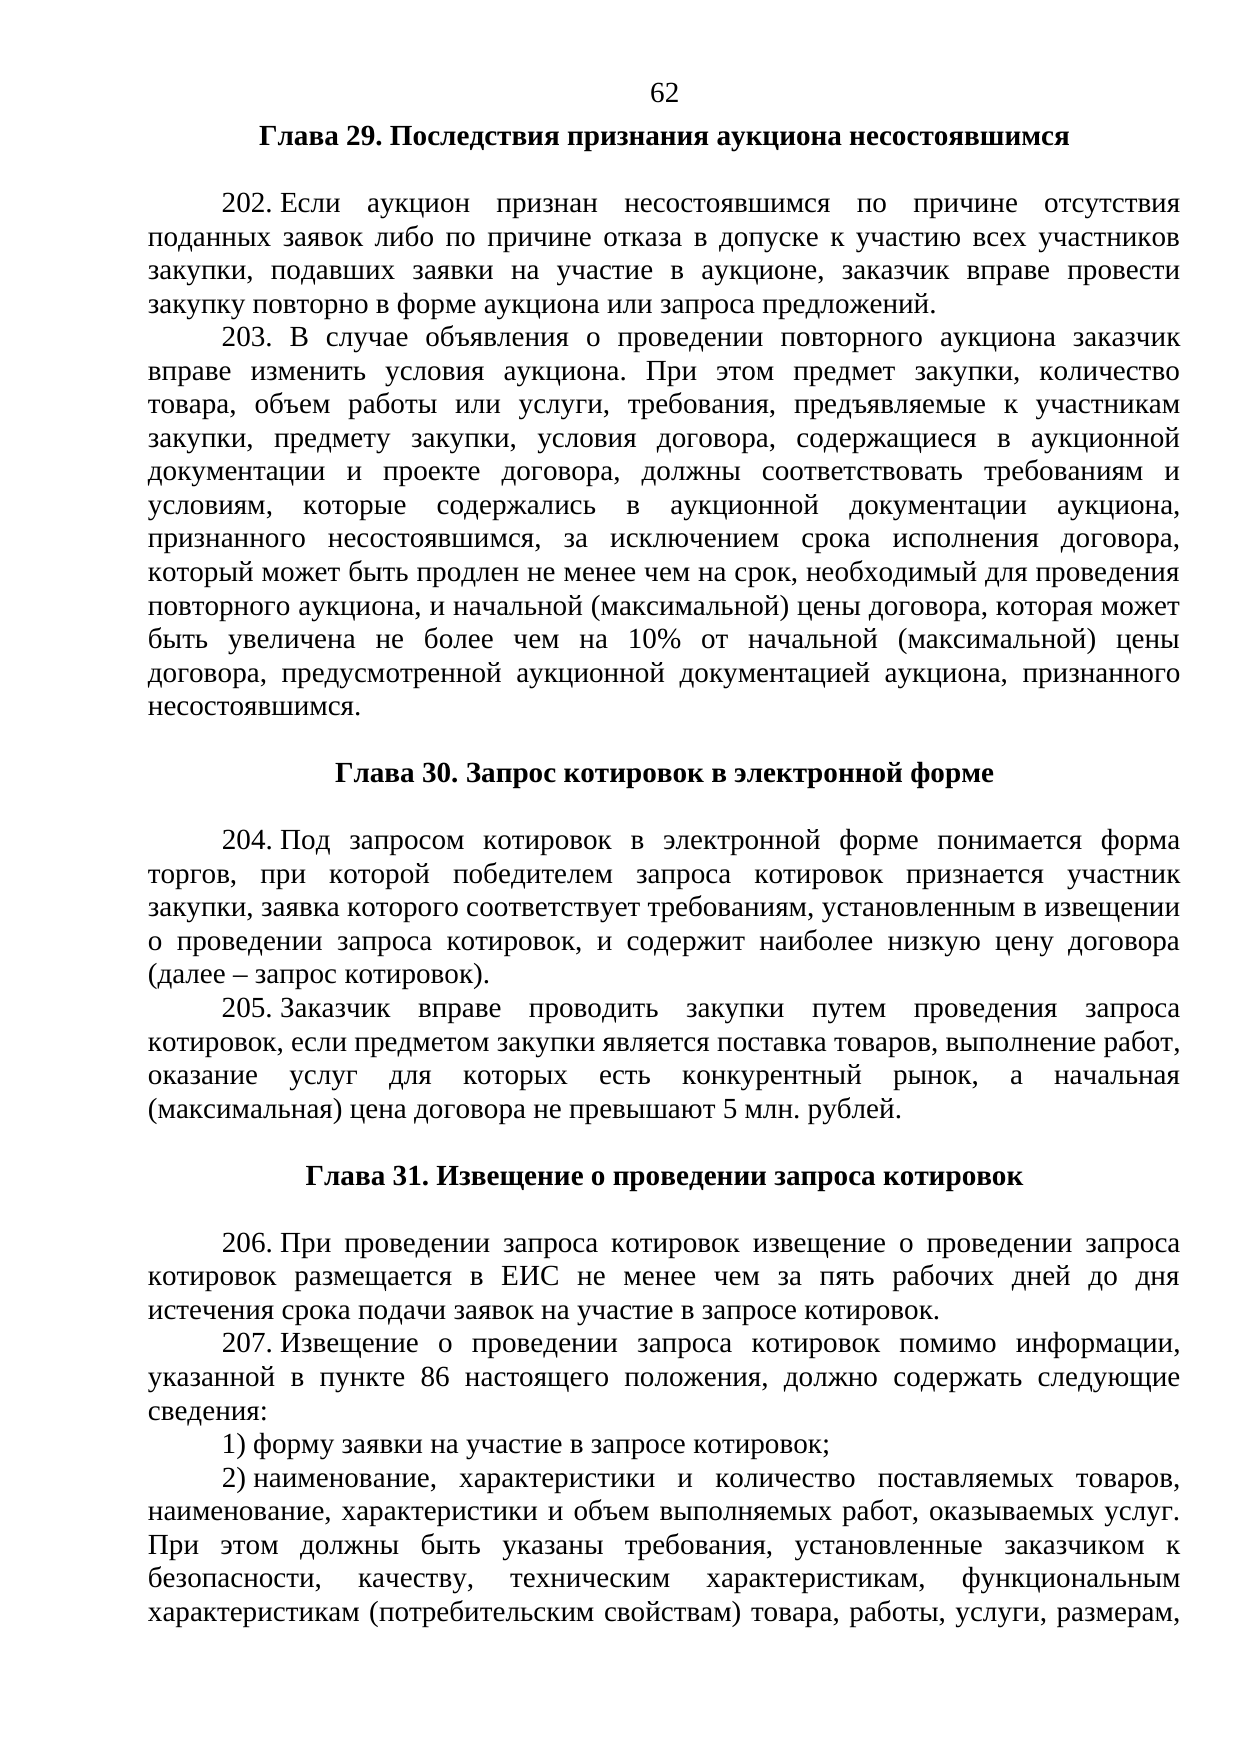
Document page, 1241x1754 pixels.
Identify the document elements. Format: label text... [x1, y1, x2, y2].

text 1) форму заявки на участие в запросе котировок; [148, 1426, 1181, 1460]
text Глава 31. Извещение о проведении запроса котировок [148, 1158, 1181, 1191]
text Глава 29. Последствия признания аукциона несостоявшимся [148, 118, 1181, 152]
text Глава 30. Запрос котировок в электронной форме [148, 755, 1181, 789]
text 206. При проведении запроса котировок извещение о проведении запроса котировок размещается в ЕИС не менее чем за пять рабочих дней до дня истечения срока подачи заявок на участие в запросе котировок. [148, 1225, 1181, 1326]
text 207. Извещение о проведении запроса котировок помимо информации, указанной в пункте 86 настоящего положения, должно содержать следующие сведения: [148, 1326, 1181, 1426]
text 204. Под запросом котировок в электронной форме понимается форма торгов, при которой победителем запроса котировок признается участник закупки, заявка которого соответствует требованиям, установленным в извещении о проведении запроса котировок, и содержит наиболее низкую цену договора (далее – запрос котировок). [148, 822, 1181, 990]
text 202. Если аукцион признан несостоявшимся по причине отсутствия поданных заявок либо по причине отказа в допуске к участию всех участников закупки, подавших заявки на участие в аукционе, заказчик вправе провести закупку повторно в форме аукциона или запроса предложений. [148, 185, 1181, 319]
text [148, 1460, 1181, 1627]
text 205. Заказчик вправе проводить закупки путем проведения запроса котировок, если предметом закупки является поставка товаров, выполнение работ, оказание услуг для которых есть конкурентный рынок, а начальная (максимальная) цена договора не превышают 5 млн. рублей. [148, 990, 1181, 1124]
text 203. В случае объявления о проведении повторного аукциона заказчик вправе изменить условия аукциона. При этом предмет закупки, количество товара, объем работы или услуги, требования, предъявляемые к участникам закупки, предмету закупки, условия договора, содержащиеся в аукционной документации и проекте договора, должны соответствовать требованиям и условиям, которые содержались в аукционной документации аукциона, признанного несостоявшимся, за исключением срока исполнения договора, который может быть продлен не менее чем на срок, необходимый для проведения повторного аукциона, и начальной (максимальной) цены договора, которая может быть увеличена не более чем на 10% от начальной (максимальной) цены договора, предусмотренной аукционной документацией аукциона, признанного несостоявшимся. [148, 319, 1181, 722]
